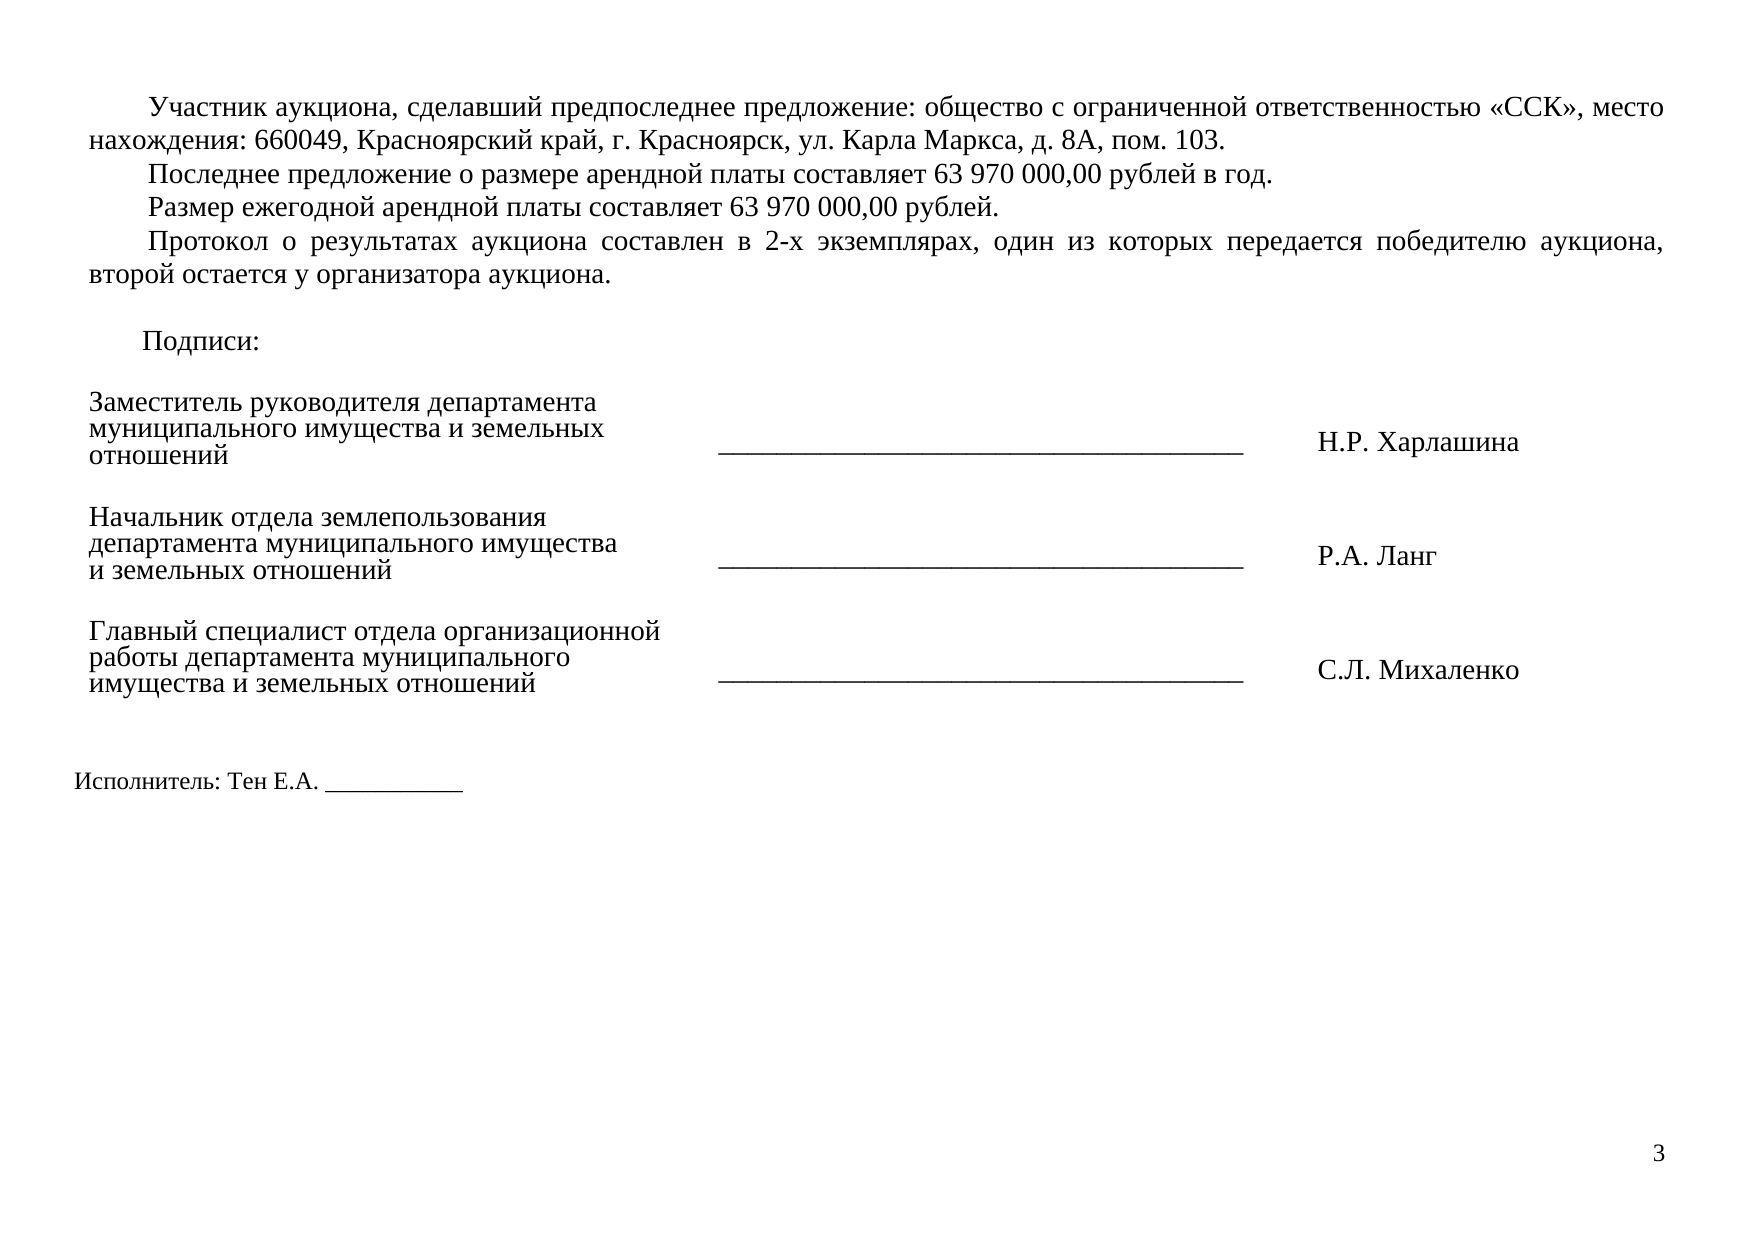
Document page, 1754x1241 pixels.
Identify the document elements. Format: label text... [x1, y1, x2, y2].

text Подписи: [89, 323, 1665, 357]
text Участник аукциона, сделавший предпоследнее предложение: общество с ограниченной ответственностью «ССК», место нахождения: 660049, Красноярский край, г. Красноярск, ул. Карла Маркса, д. 8А, пом. 103. [89, 89, 1665, 156]
table_cell Начальник отдела землепользования департамента муниципального имущества и земельных отношений [78, 505, 707, 618]
table_cell Главный специалист отдела организационной работы департамента муниципального имущества и земельных отношений [78, 619, 707, 699]
text Последнее предложение о размере арендной платы составляет 63 970 000,00 рублей в год. [89, 156, 1665, 189]
table_cell Р.А. Ланг [1306, 505, 1654, 618]
table_cell ____________________________________ [707, 505, 1306, 618]
text Протокол о результатах аукциона составлен в 2-х экземплярах, один из которых передается победителю аукциона, второй остается у организатора аукциона. [89, 223, 1665, 290]
table_cell С.Л. Михаленко [1306, 619, 1654, 699]
table_header Н.Р. Харлашина [1306, 391, 1654, 504]
text Исполнитель: Тен Е.А. ___________ [74, 766, 1665, 795]
table_header Заместитель руководителя департамента муниципального имущества и земельных отношений [78, 391, 707, 504]
table_cell ____________________________________ [707, 619, 1306, 699]
text Размер ежегодной арендной платы составляет 63 970 000,00 рублей. [89, 189, 1665, 223]
table_header ____________________________________ [707, 391, 1306, 504]
